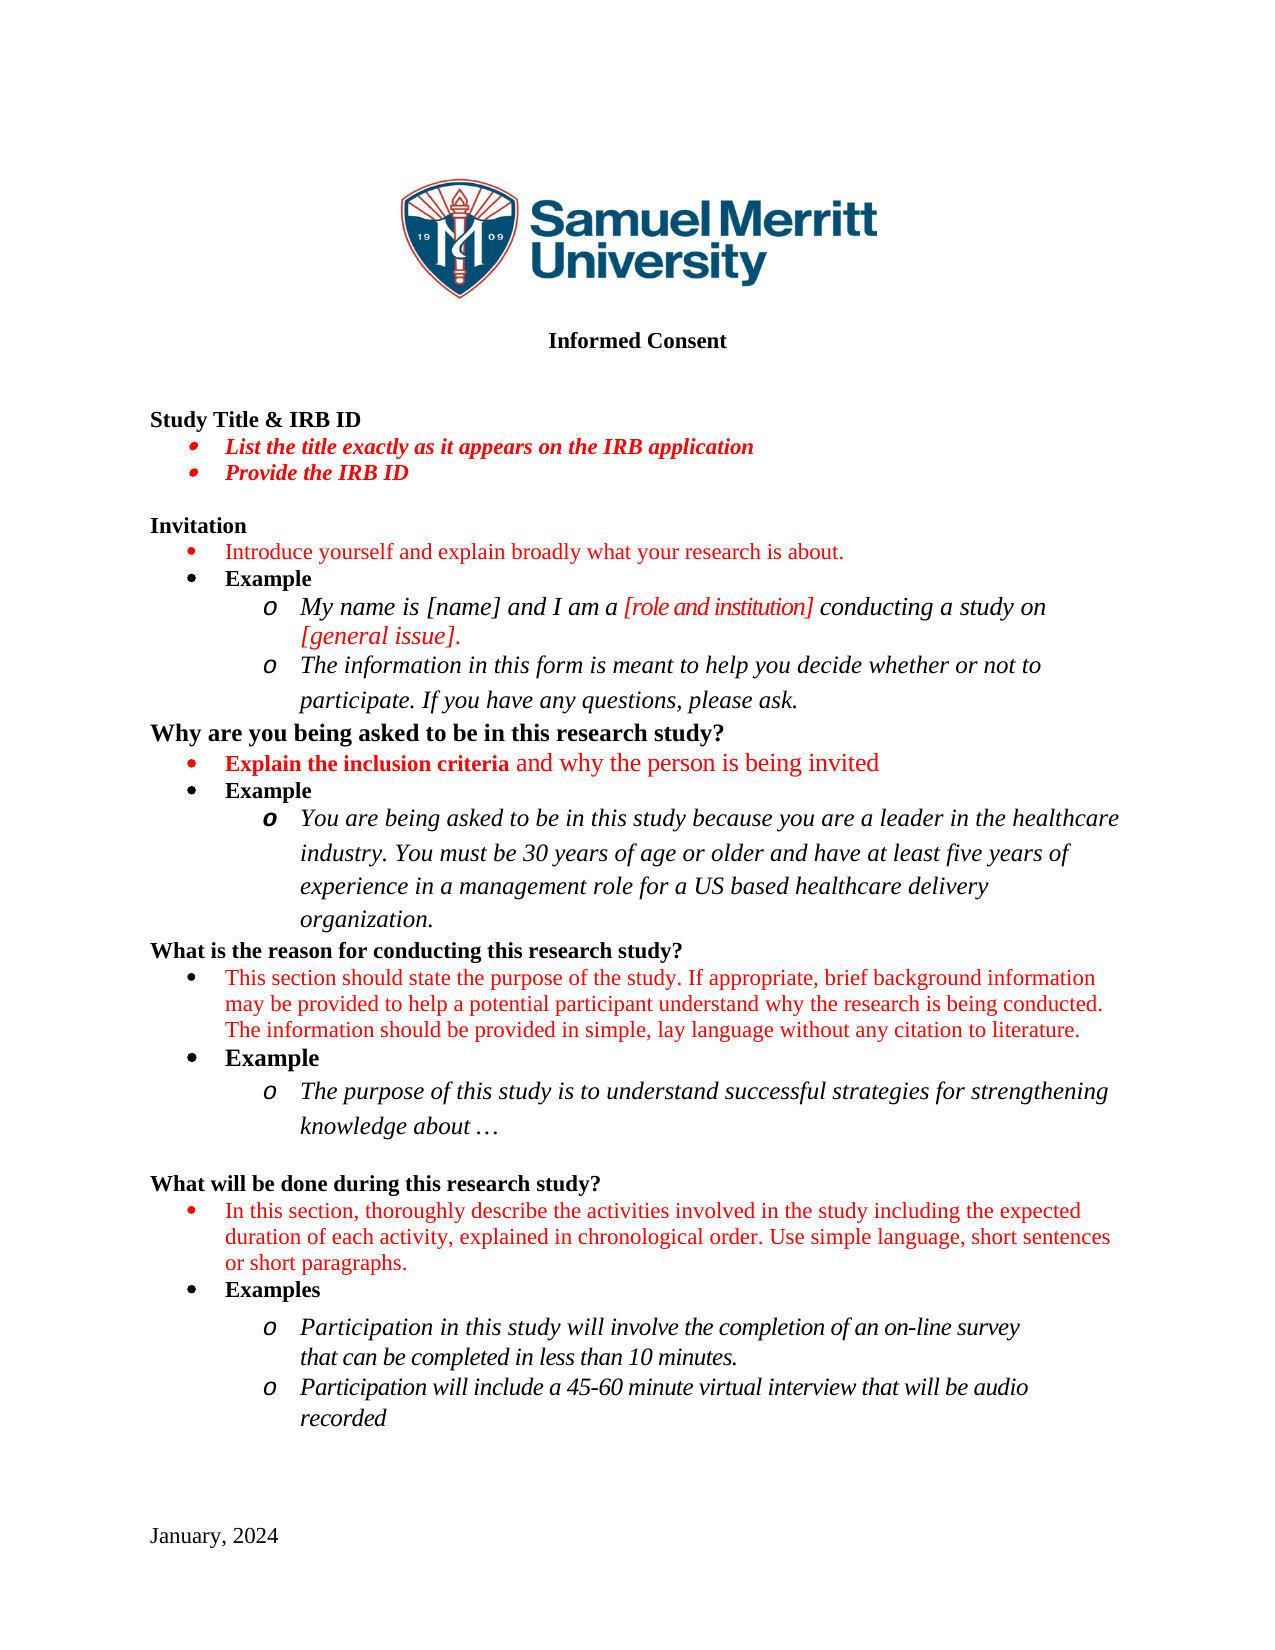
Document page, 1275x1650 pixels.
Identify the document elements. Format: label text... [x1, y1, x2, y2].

picture [398, 176, 877, 301]
list Examples [187, 1276, 1125, 1302]
list Participation will include a 45-60 minute virtual interview that will be audio recorded [262, 1372, 1043, 1431]
list Example [187, 564, 1125, 591]
list You are being asked to be in this study because you are a leader in the healthcare industry. You must be 30 years of age or older and have at least five years of experience in a management role for a US based healthcare delivery organization. [262, 803, 1125, 933]
list This section should state the purpose of the study. If appropriate, brief background information may be provided to help a potential participant understand why the research is being conducted. The information should be provided in simple, lay language without any citation to literature. [187, 964, 1125, 1043]
text Informed Consent [150, 327, 1125, 354]
list In this section, thoroughly describe the activities involved in the study including the expected duration of each activity, explained in chronological order. Use simple language, short sentences or short paragraphs. [187, 1197, 1125, 1276]
list My name is [name] and I am a [role and institution] conducting a study on [general issue]. [262, 591, 1070, 650]
list The information in this form is meant to help you decide whether or not to participate. If you have any questions, please ask. [262, 650, 1125, 714]
text What is the reason for conducting this research study? [150, 937, 1125, 964]
list Example [187, 777, 1125, 803]
list Participation in this study will involve the completion of an on-line survey that can be completed in less than 10 minutes. [262, 1312, 1043, 1371]
text Study Title & IRB ID [150, 406, 1125, 433]
list List the title exactly as it appears on the IRB application [187, 433, 1125, 459]
text What will be done during this research study? [150, 1170, 1125, 1197]
picture [872, 215, 877, 231]
text Why are you being asked to be in this research study? [150, 718, 1125, 747]
list Provide the IRB ID [187, 459, 1125, 486]
list The purpose of this study is to understand successful strategies for strengthening knowledge about … [262, 1076, 1125, 1140]
text Invitation [150, 512, 1125, 538]
list Explain the inclusion criteria and why the person is being invited [187, 747, 1125, 777]
list Introduce yourself and explain broadly what your research is about. [187, 538, 1125, 564]
list Example [187, 1043, 1125, 1072]
